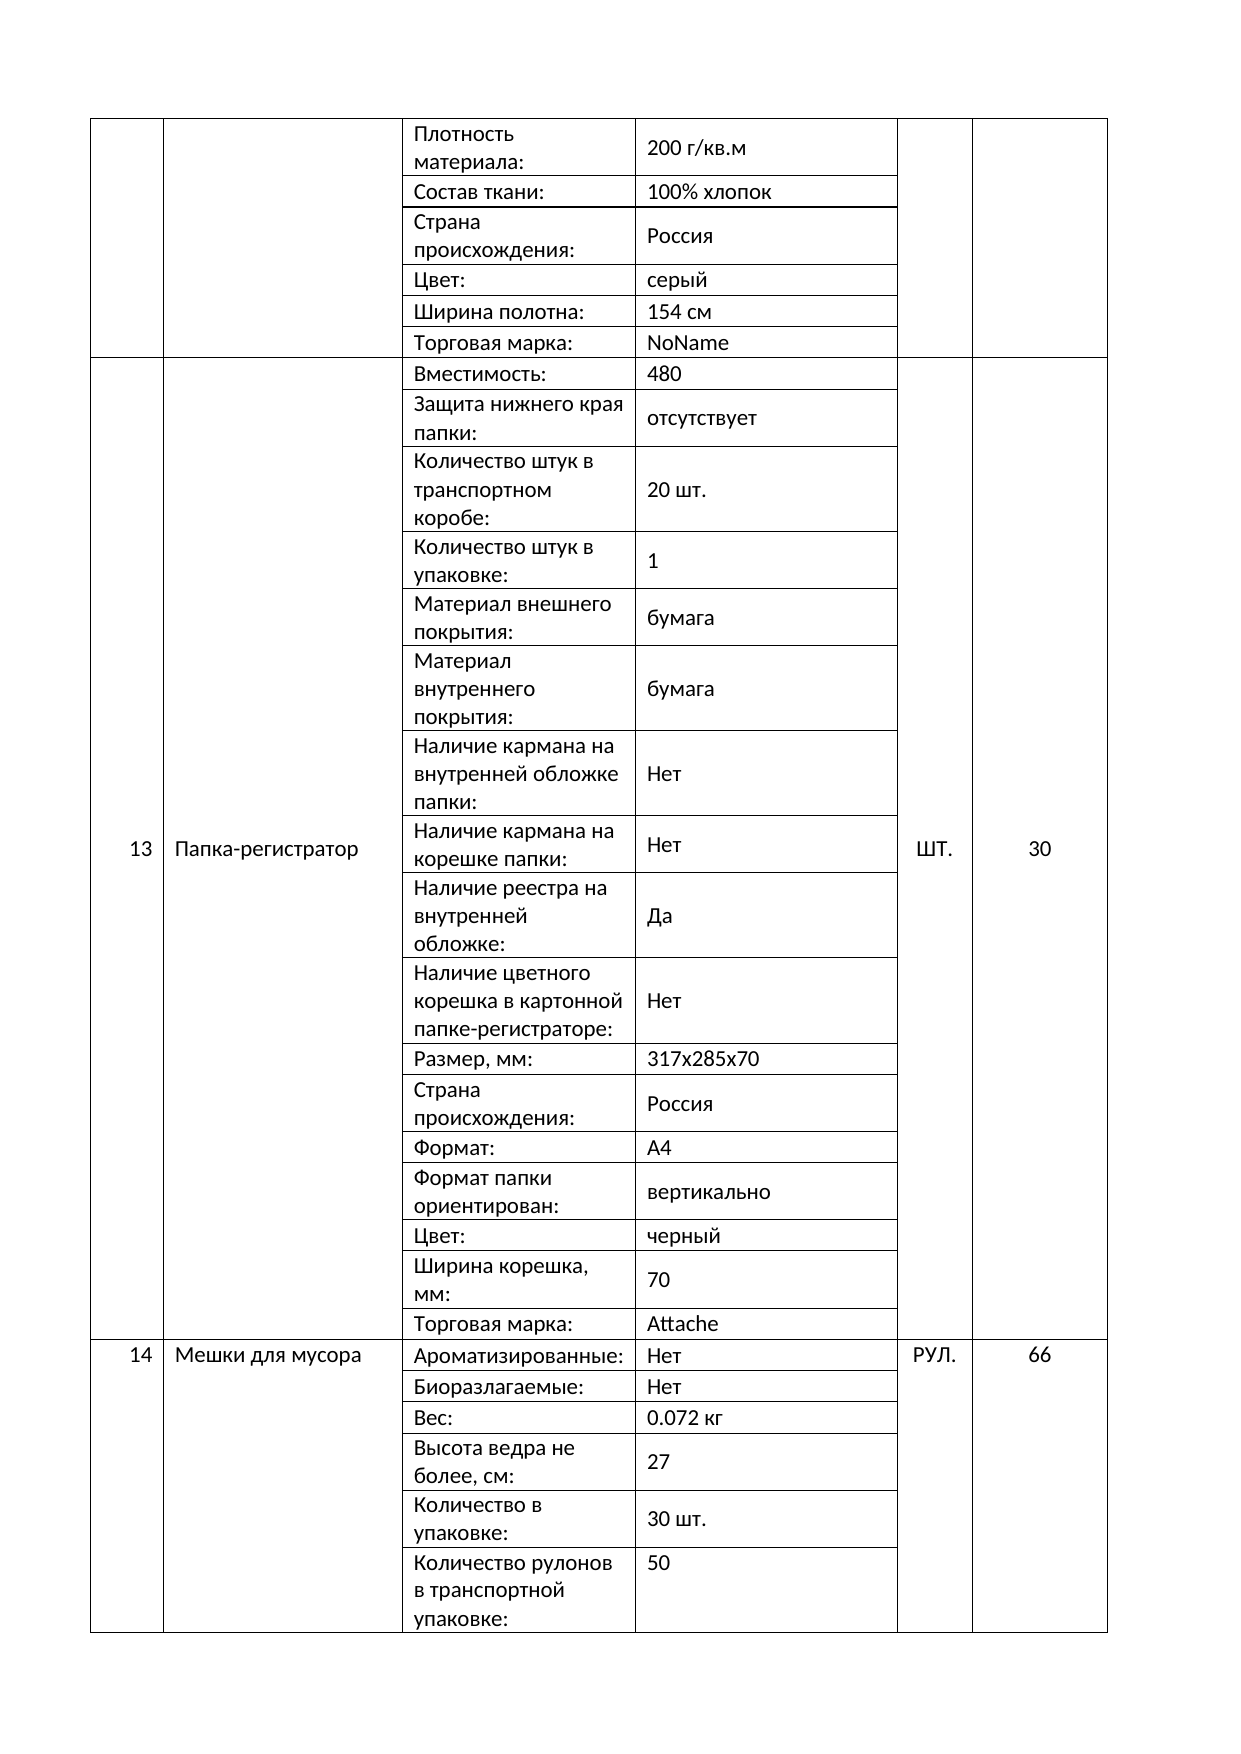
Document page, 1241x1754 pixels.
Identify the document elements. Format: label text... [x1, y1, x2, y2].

table_cell Наличие кармана на корешке папки: [403, 816, 635, 872]
table_cell Количество штук в транспортном коробе: [403, 447, 635, 531]
table_cell 30 [973, 358, 1107, 1339]
table_cell Состав ткани: [403, 176, 635, 206]
table_cell Защита нижнего края папки: [403, 390, 635, 446]
table_cell Нет [636, 731, 897, 815]
table_cell Цвет: [403, 265, 635, 295]
table_cell 1 [636, 532, 897, 588]
table_cell Наличие кармана на внутренней обложке папки: [403, 731, 635, 815]
table_cell 14 [91, 1340, 163, 1632]
table_cell Ширина полотна: [403, 296, 635, 326]
table_cell Страна происхождения: [403, 1075, 635, 1131]
table_cell Мешки для мусора [164, 1340, 402, 1632]
table_cell Россия [636, 208, 897, 263]
table_cell вертикально [636, 1163, 897, 1219]
table_cell бумага [636, 589, 897, 645]
table_cell Формат папки ориентирован: [403, 1163, 635, 1219]
table_cell отсутствует [636, 390, 897, 446]
table_cell ШТ. [898, 358, 972, 1339]
table_cell 30 шт. [636, 1491, 897, 1547]
table_cell Папка-регистратор [164, 358, 402, 1339]
table_cell Торговая марка: [403, 1309, 635, 1339]
table_cell 27 [636, 1434, 897, 1489]
table_cell Наличие реестра на внутренней обложке: [403, 873, 635, 957]
table_cell 154 см [636, 296, 897, 326]
table_cell 100% хлопок [636, 176, 897, 206]
table_cell Вес: [403, 1402, 635, 1432]
table_cell Биоразлагаемые: [403, 1371, 635, 1401]
table_cell Плотность материала: [403, 119, 635, 175]
table_cell 20 шт. [636, 447, 897, 531]
table_cell Да [636, 873, 897, 957]
table_cell Количество в упаковке: [403, 1491, 635, 1547]
table_cell А4 [636, 1132, 897, 1162]
table_cell серый [636, 265, 897, 295]
table_cell Формат: [403, 1132, 635, 1162]
table_cell Торговая марка: [403, 327, 635, 357]
table_cell NoName [636, 327, 897, 357]
table_cell черный [636, 1220, 897, 1250]
table_cell Количество рулонов в транспортной упаковке: [403, 1548, 635, 1632]
table_cell Количество штук в упаковке: [403, 532, 635, 588]
table_cell РУЛ. [898, 1340, 972, 1632]
table_cell Нет [636, 958, 897, 1042]
table_cell Наличие цветного корешка в картонной папке-регистраторе: [403, 958, 635, 1042]
table_cell Вместимость: [403, 358, 635, 388]
table_cell Нет [636, 1371, 897, 1401]
table_cell Ароматизированные: [403, 1340, 635, 1370]
table_cell Материал внешнего покрытия: [403, 589, 635, 645]
table_cell 13 [91, 358, 163, 1339]
table_cell бумага [636, 646, 897, 730]
table_cell Размер, мм: [403, 1044, 635, 1074]
table_cell Ширина корешка, мм: [403, 1251, 635, 1307]
table_cell 200 г/кв.м [636, 119, 897, 175]
table_cell 317x285x70 [636, 1044, 897, 1074]
table_cell 70 [636, 1251, 897, 1307]
table_cell 480 [636, 358, 897, 388]
table_cell Высота ведра не более, см: [403, 1434, 635, 1489]
table_cell Россия [636, 1075, 897, 1131]
table_cell 0.072 кг [636, 1402, 897, 1432]
table_cell 66 [973, 1340, 1107, 1632]
table_cell Attache [636, 1309, 897, 1339]
table_cell 50 [636, 1548, 897, 1632]
table_cell Страна происхождения: [403, 208, 635, 263]
table_cell Нет [636, 1340, 897, 1370]
table_cell Нет [636, 816, 897, 872]
table_cell Цвет: [403, 1220, 635, 1250]
table_cell Материал внутреннего покрытия: [403, 646, 635, 730]
